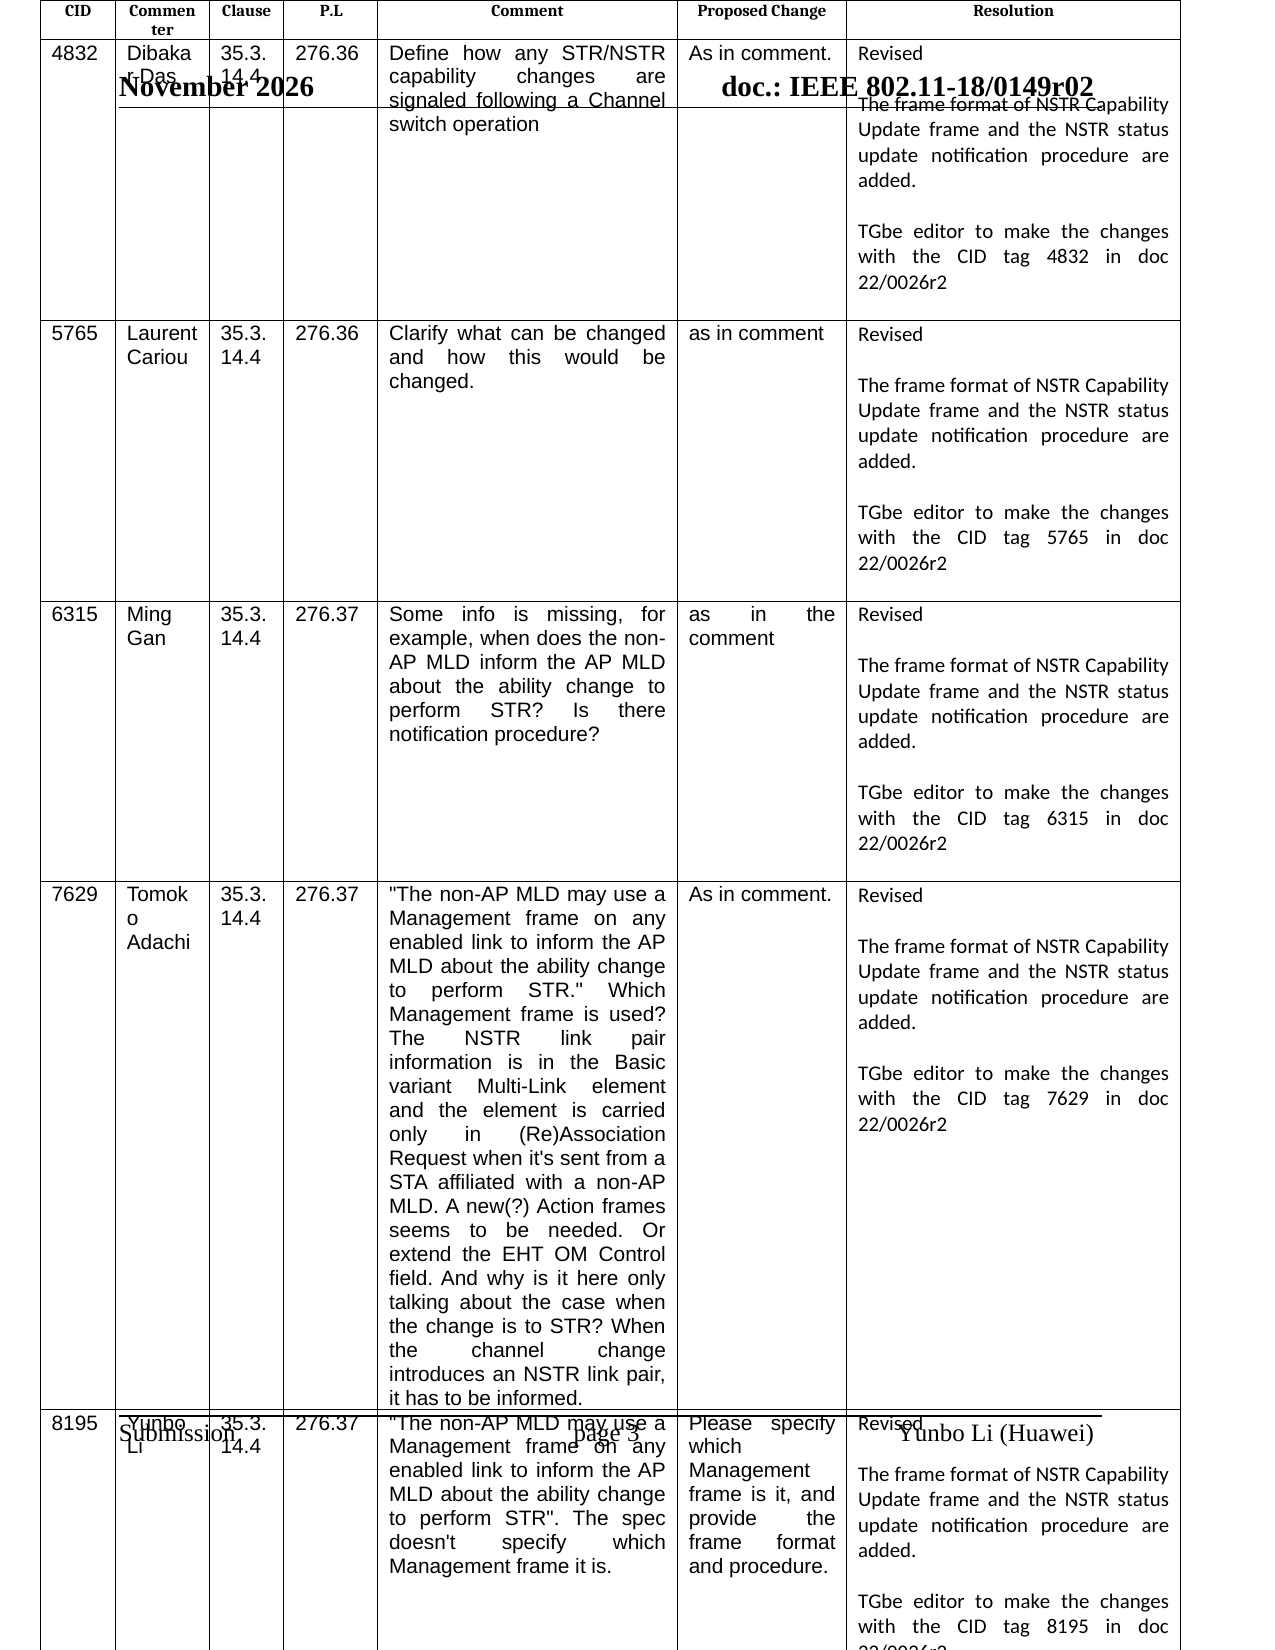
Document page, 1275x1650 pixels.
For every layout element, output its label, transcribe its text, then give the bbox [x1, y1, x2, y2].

table_cell Revised The frame format of NSTR Capability Update frame and the NSTR status update notification procedure are added. TGbe editor to make the changes with the CID tag 6315 in doc 22/0026r2 [847, 602, 1180, 881]
table_header Resolution [847, 1, 1180, 39]
table_cell 6315 [41, 602, 115, 881]
table_cell 35.3.14.4 [210, 40, 283, 320]
table_cell Revised The frame format of NSTR Capability Update frame and the NSTR status update notification procedure are added. TGbe editor to make the changes with the CID tag 4832 in doc 22/0026r2 [847, 40, 1180, 320]
table_header Commenter [116, 1, 209, 39]
table_cell Clarify what can be changed and how this would be changed. [378, 321, 677, 601]
table_cell 7629 [41, 882, 115, 1409]
table_header Clause [210, 1, 283, 39]
table_cell 5765 [41, 321, 115, 601]
table_cell Yunbo Li [116, 1410, 209, 1650]
table_cell Revised The frame format of NSTR Capability Update frame and the NSTR status update notification procedure are added. TGbe editor to make the changes with the CID tag 7629 in doc 22/0026r2 [847, 882, 1180, 1409]
table_cell Please specify which Management frame is it, and provide the frame format and procedure. [678, 1410, 846, 1650]
table_header Proposed Change [678, 1, 846, 39]
table_cell 276.36 [284, 40, 377, 320]
table_cell as in the comment [678, 602, 846, 881]
table_cell 35.3.14.4 [210, 1410, 283, 1650]
table_cell 35.3.14.4 [210, 602, 283, 881]
table_cell 276.37 [284, 602, 377, 881]
table_cell as in comment [678, 321, 846, 601]
table_cell 35.3.14.4 [210, 882, 283, 1409]
table_cell 276.36 [284, 321, 377, 601]
table_cell "The non-AP MLD may use a Management frame on any enabled link to inform the AP MLD about the ability change to perform STR." Which Management frame is used? The NSTR link pair information is in the Basic variant Multi-Link element and the element is carried only in (Re)Association Request when it's sent from a STA affiliated with a non-AP MLD. A new(?) Action frames seems to be needed. Or extend the EHT OM Control field. And why is it here only talking about the case when the change is to STR? When the channel change introduces an NSTR link pair, it has to be informed. [378, 882, 677, 1409]
table_cell Tomoko Adachi [116, 882, 209, 1409]
table_cell 276.37 [284, 882, 377, 1409]
table_cell Revised The frame format of NSTR Capability Update frame and the NSTR status update notification procedure are added. TGbe editor to make the changes with the CID tag 5765 in doc 22/0026r2 [847, 321, 1180, 601]
table_cell Some info is missing, for example, when does the non-AP MLD inform the AP MLD about the ability change to perform STR? Is there notification procedure? [378, 602, 677, 881]
table_cell As in comment. [678, 40, 846, 320]
table_cell Ming Gan [116, 602, 209, 881]
table_cell Revised The frame format of NSTR Capability Update frame and the NSTR status update notification procedure are added. TGbe editor to make the changes with the CID tag 8195 in doc 22/0026r2 [847, 1410, 1180, 1650]
table_cell Dibakar Das [116, 40, 209, 320]
table_header P.L [284, 1, 377, 39]
table_cell Laurent Cariou [116, 321, 209, 601]
table_cell 8195 [41, 1410, 115, 1650]
table_cell "The non-AP MLD may use a Management frame on any enabled link to inform the AP MLD about the ability change to perform STR". The spec doesn't specify which Management frame it is. [378, 1410, 677, 1650]
table_cell As in comment. [678, 882, 846, 1409]
table_cell 4832 [41, 40, 115, 320]
table_cell 276.37 [284, 1410, 377, 1650]
table_header CID [41, 1, 115, 39]
table_cell Define how any STR/NSTR capability changes are signaled following a Channel switch operation [378, 40, 677, 320]
table_header Comment [378, 1, 677, 39]
table_cell 35.3.14.4 [210, 321, 283, 601]
